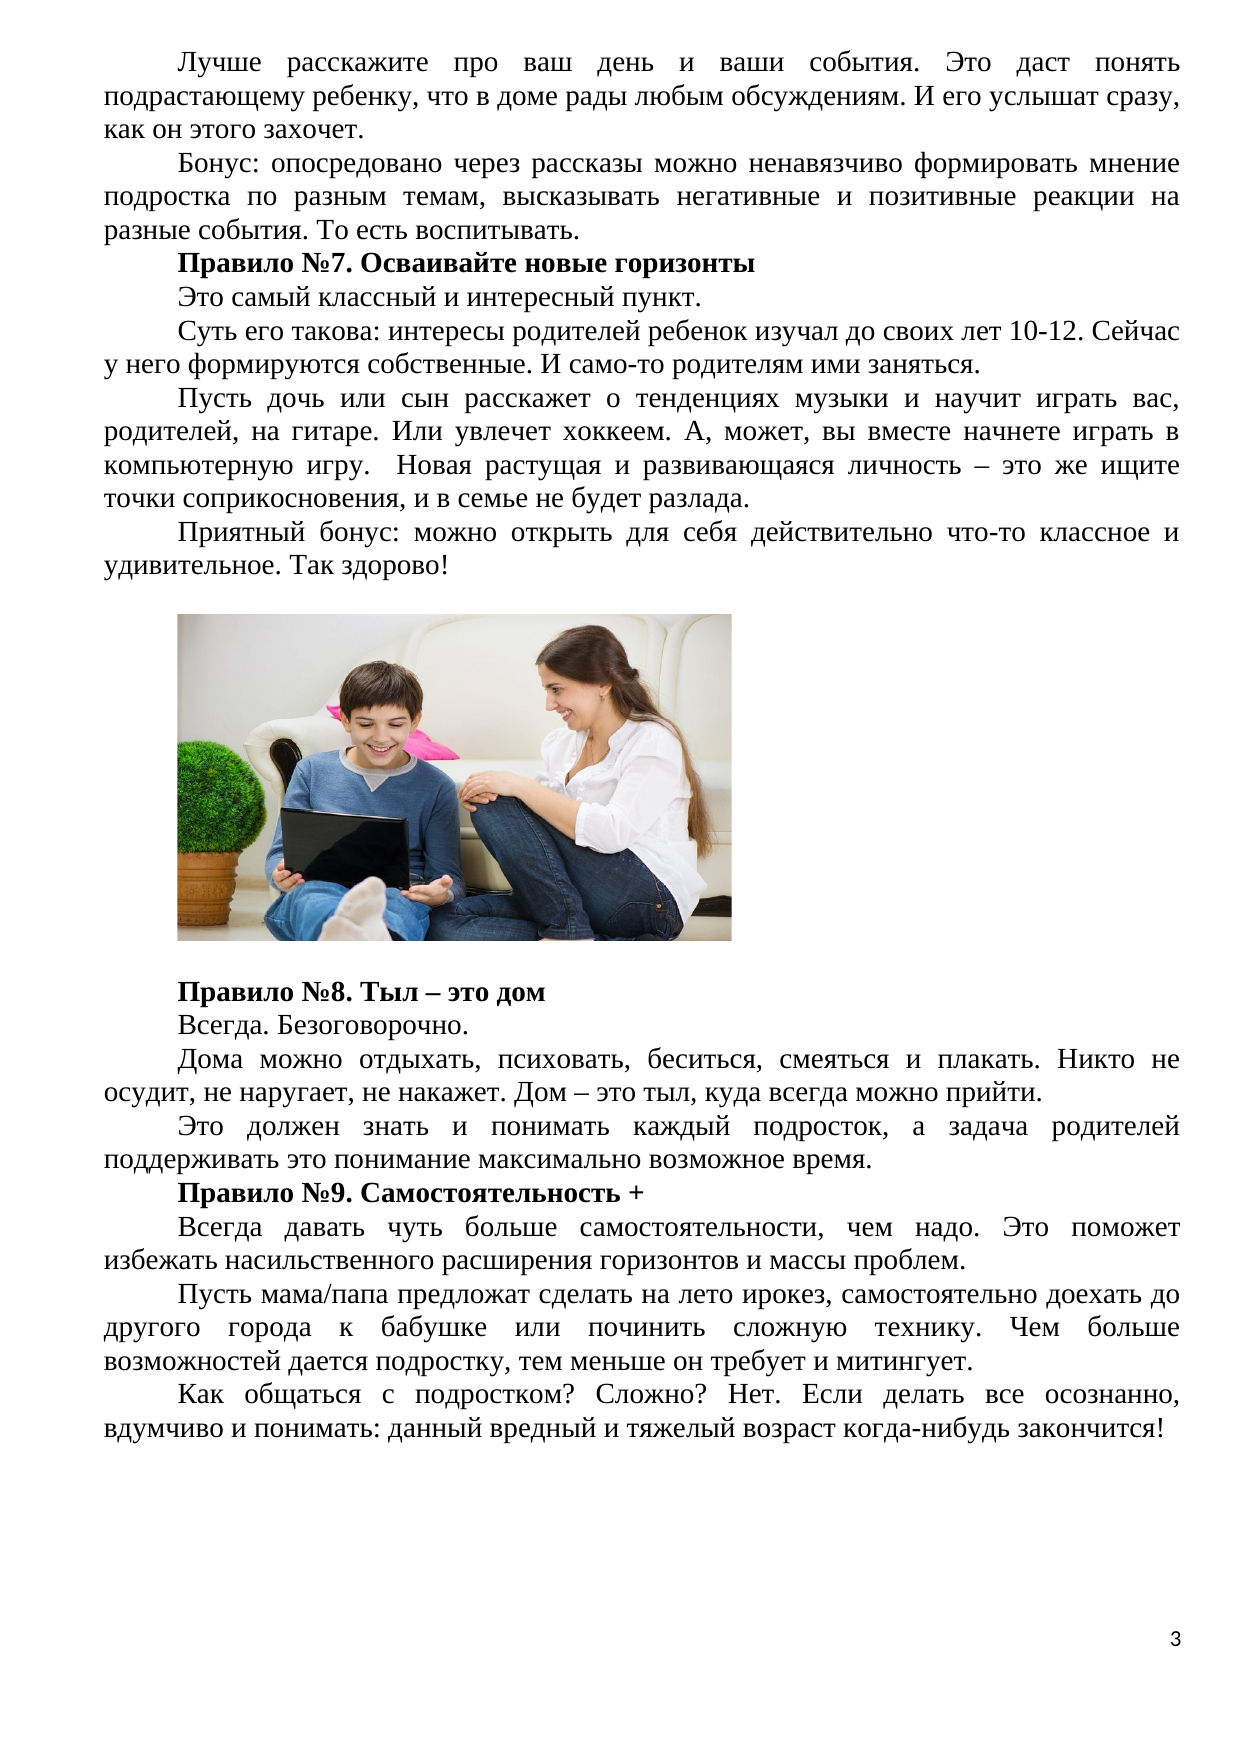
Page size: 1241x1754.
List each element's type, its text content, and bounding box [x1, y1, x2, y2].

text Это самый классный и интересный пункт. [103, 279, 1181, 313]
text Правило №7. Осваивайте новые горизонты [103, 246, 1181, 279]
text Как общаться с подростком? Сложно? Нет. Если делать все осознанно, вдумчиво и понимать: данный вредный и тяжелый возраст когда-нибудь закончится! [103, 1376, 1181, 1443]
text Это должен знать и понимать каждый подросток, а задача родителей поддерживать это понимание максимально возможное время. [103, 1108, 1181, 1175]
text Всегда давать чуть больше самостоятельности, чем надо. Это поможет избежать насильственного расширения горизонтов и массы проблем. [103, 1209, 1181, 1276]
text Дома можно отдыхать, психовать, беситься, смеяться и плакать. Никто не осудит, не наругает, не накажет. Дом – это тыл, куда всегда можно прийти. [103, 1041, 1181, 1108]
text Лучше расскажите про ваш день и ваши события. Это даст понять подрастающему ребенку, что в доме рады любым обсуждениям. И его услышат сразу, как он этого захочет. [103, 44, 1181, 145]
text Правило №9. Самостоятельность + [103, 1175, 1181, 1209]
text Пусть мама/папа предложат сделать на лето ирокез, самостоятельно доехать до другого города к бабушке или починить сложную технику. Чем больше возможностей дается подростку, тем меньше он требует и митингует. [103, 1276, 1181, 1376]
text Пусть дочь или сын расскажет о тенденциях музыки и научит играть вас, родителей, на гитаре. Или увлечет хоккеем. А, может, вы вместе начнете играть в компьютерную игру. Новая растущая и развивающаяся личность – это же ищите точки соприкосновения, и в семье не будет разлада. [103, 380, 1181, 514]
text Всегда. Безоговорочно. [103, 1007, 1181, 1041]
text Бонус: опосредовано через рассказы можно ненавязчиво формировать мнение подростка по разным темам, высказывать негативные и позитивные реакции на разные события. То есть воспитывать. [103, 145, 1181, 246]
text Правило №8. Тыл – это дом [103, 974, 1181, 1007]
picture [177, 614, 732, 941]
text Приятный бонус: можно открыть для себя действительно что-то классное и удивительное. Так здорово! [103, 514, 1181, 581]
text Суть его такова: интересы родителей ребенок изучал до своих лет 10-12. Сейчас у него формируются собственные. И само-то родителям ими заняться. [103, 313, 1181, 380]
